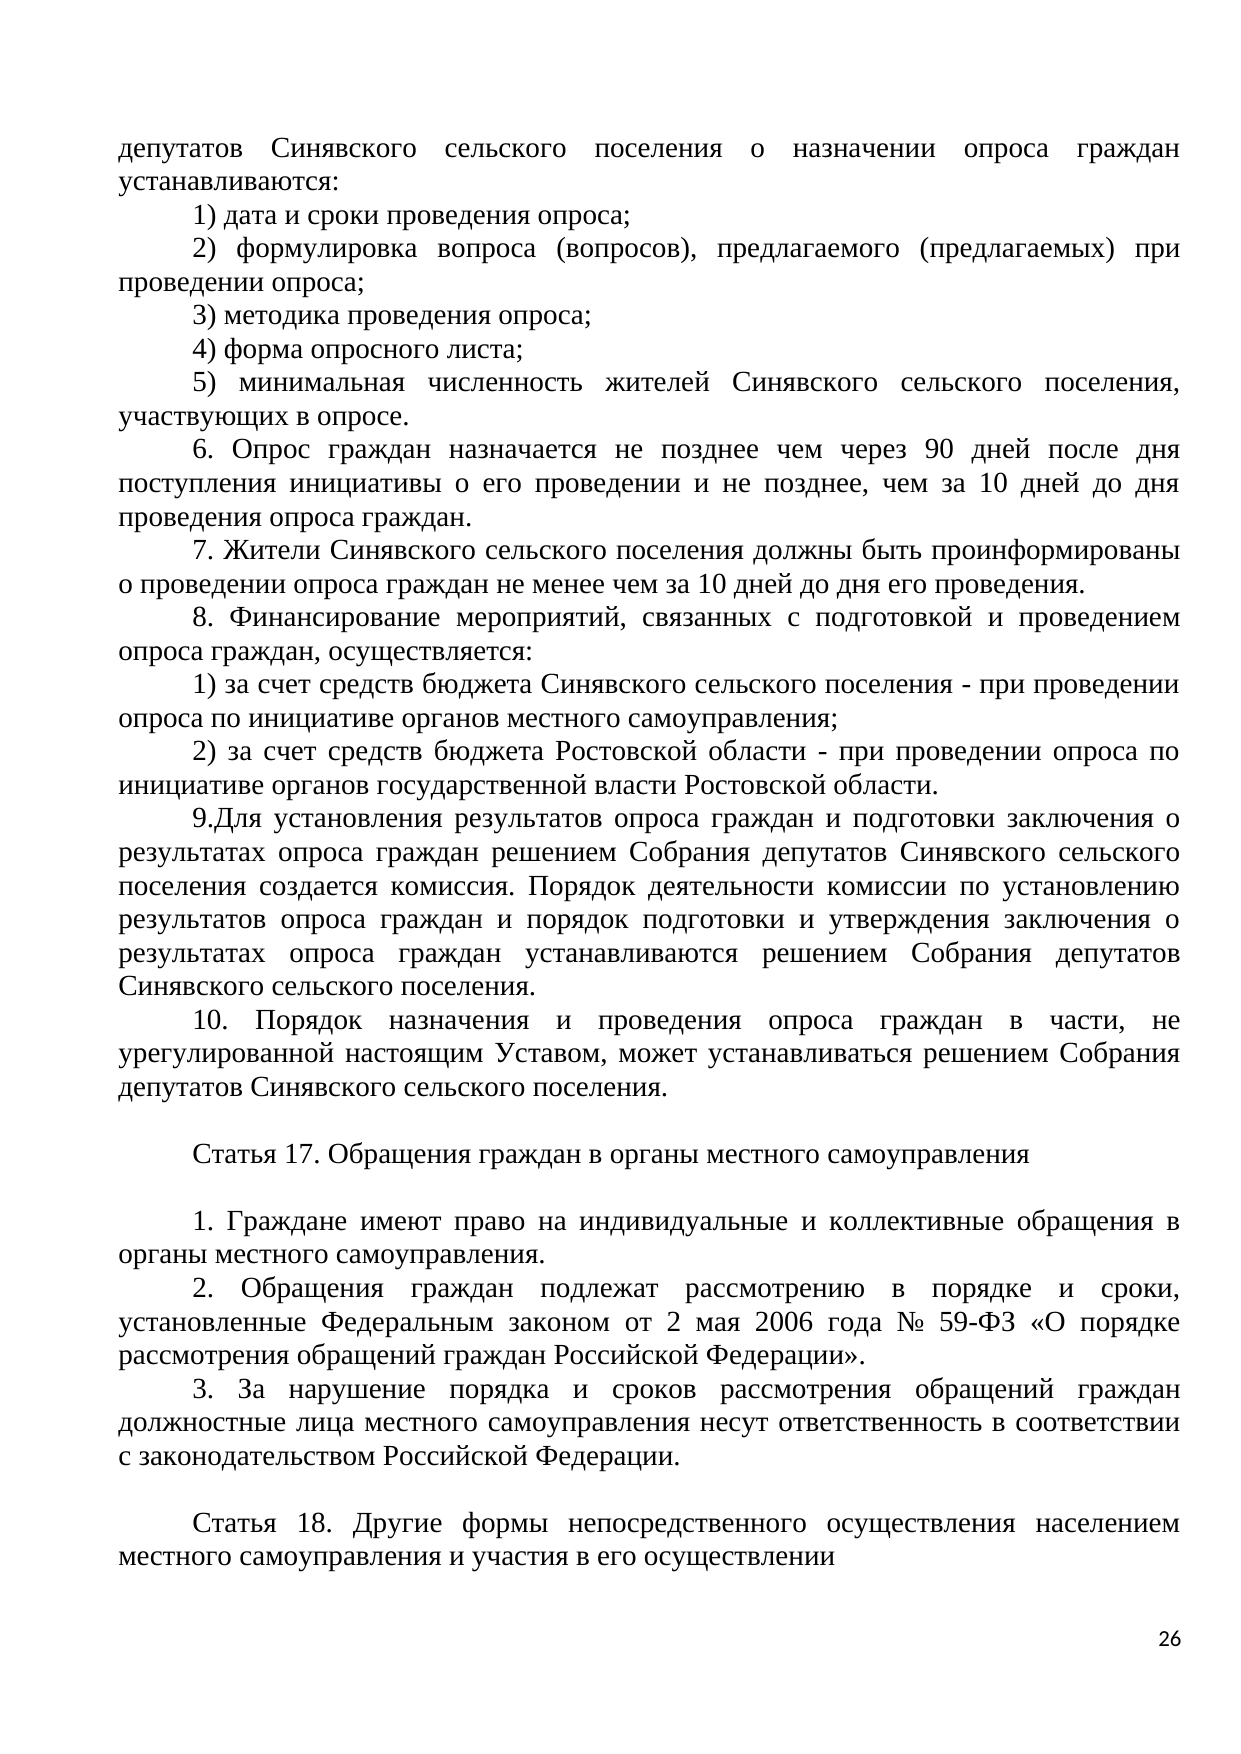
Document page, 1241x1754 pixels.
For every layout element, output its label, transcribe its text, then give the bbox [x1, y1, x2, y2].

text 2. Обращения граждан подлежат рассмотрению в порядке и сроки, установленные Федеральным законом от 2 мая 2006 года № 59-ФЗ «О порядке рассмотрения обращений граждан Российской Федерации». [118, 1270, 1181, 1371]
text Статья 17. Обращения граждан в органы местного самоуправления [118, 1136, 1181, 1169]
text 1) дата и сроки проведения опроса; [118, 197, 1181, 230]
text Статья 18. Другие формы непосредственного осуществления населением местного самоуправления и участия в его осуществлении [118, 1505, 1181, 1572]
text 10. Порядок назначения и проведения опроса граждан в части, не урегулированной настоящим Уставом, может устанавливаться решением Собрания депутатов Синявского сельского поселения. [118, 1002, 1181, 1102]
text 2) формулировка вопроса (вопросов), предлагаемого (предлагаемых) при проведении опроса; [118, 230, 1181, 297]
text 1) за счет средств бюджета Синявского сельского поселения - при проведении опроса по инициативе органов местного самоуправления; [118, 666, 1181, 733]
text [118, 130, 1181, 197]
text 2) за счет средств бюджета Ростовской области - при проведении опроса по инициативе органов государственной власти Ростовской области. [118, 733, 1181, 801]
text 6. Опрос граждан назначается не позднее чем через 90 дней после дня поступления инициативы о его проведении и не позднее, чем за 10 дней до дня проведения опроса граждан. [118, 432, 1181, 532]
text 8. Финансирование мероприятий, связанных с подготовкой и проведением опроса граждан, осуществляется: [118, 599, 1181, 666]
text 4) форма опросного листа; [118, 331, 1181, 364]
text 5) минимальная численность жителей Синявского сельского поселения, участвующих в опросе. [118, 364, 1181, 432]
text 1. Граждане имеют право на индивидуальные и коллективные обращения в органы местного самоуправления. [118, 1203, 1181, 1270]
text 3. За нарушение порядка и сроков рассмотрения обращений граждан должностные лица местного самоуправления несут ответственность в соответствии с законодательством Российской Федерации. [118, 1371, 1181, 1471]
text 7. Жители Синявского сельского поселения должны быть проинформированы о проведении опроса граждан не менее чем за 10 дней до дня его проведения. [118, 532, 1181, 599]
text 9.Для установления результатов опроса граждан и подготовки заключения о результатах опроса граждан решением Собрания депутатов Синявского сельского поселения создается комиссия. Порядок деятельности комиссии по установлению результатов опроса граждан и порядок подготовки и утверждения заключения о результатах опроса граждан устанавливаются решением Собрания депутатов Синявского сельского поселения. [118, 801, 1181, 1002]
text 3) методика проведения опроса; [118, 297, 1181, 331]
